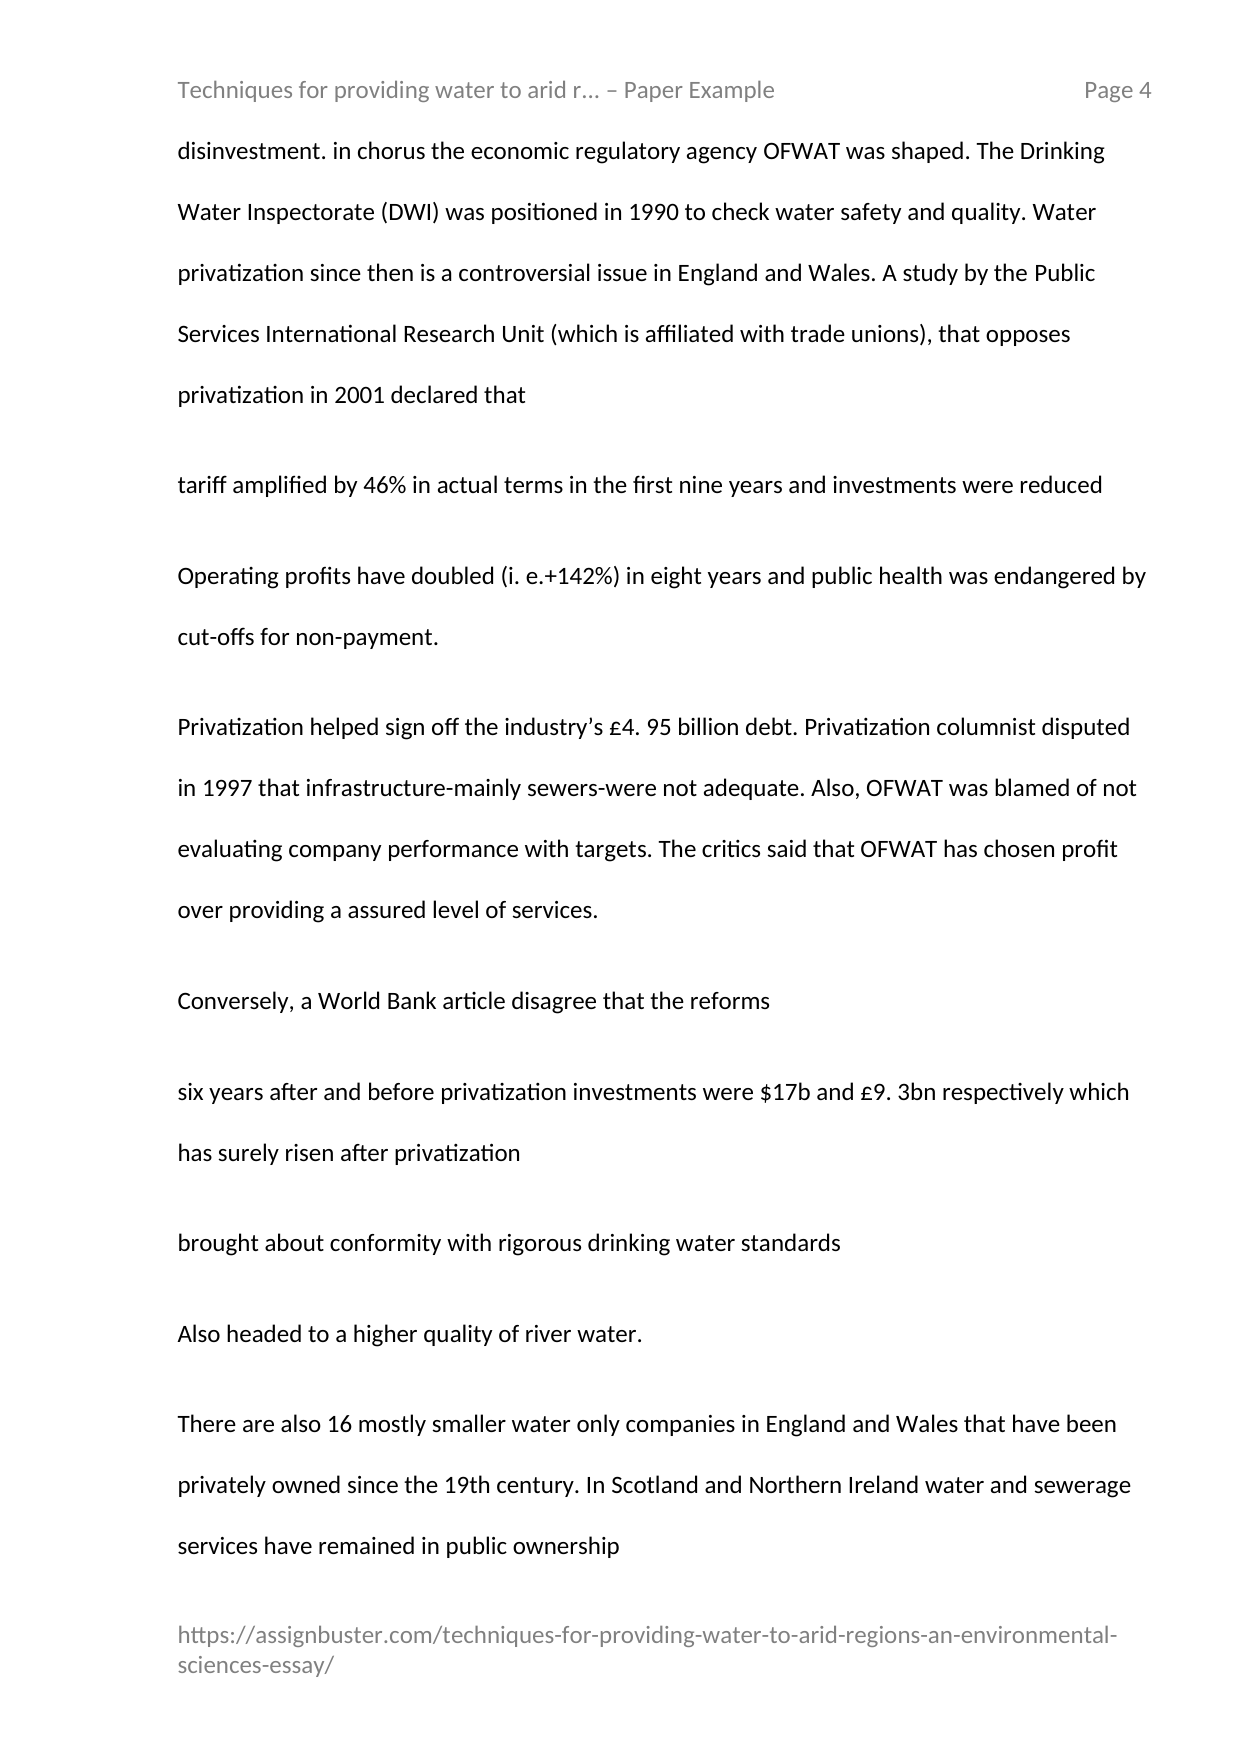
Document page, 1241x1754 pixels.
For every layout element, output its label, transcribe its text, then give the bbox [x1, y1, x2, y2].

text brought about conformity with rigorous drinking water standards [177, 1227, 1152, 1258]
text Operating profits have doubled (i. e.+142%) in eight years and public health was endangered by cut-offs for non-payment. [177, 560, 1152, 652]
text six years after and before privatization investments were $17b and £9. 3bn respectively which has surely risen after privatization [177, 1076, 1152, 1167]
text Also headed to a higher quality of river water. [177, 1318, 1152, 1348]
text There are also 16 mostly smaller water only companies in England and Wales that have been privately owned since the 19th century. In Scotland and Northern Ireland water and sewerage services have remained in public ownership [177, 1408, 1152, 1561]
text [177, 135, 1152, 409]
text tariff amplified by 46% in actual terms in the first nine years and investments were reduced [177, 469, 1152, 500]
text Conversely, a World Bank article disagree that the reforms [177, 985, 1152, 1016]
text Privatization helped sign off the industry’s £4. 95 billion debt. Privatization columnist disputed in 1997 that infrastructure-mainly sewers-were not adequate. Also, OFWAT was blamed of not evaluating company performance with targets. The critics said that OFWAT has chosen profit over providing a assured level of services. [177, 712, 1152, 925]
